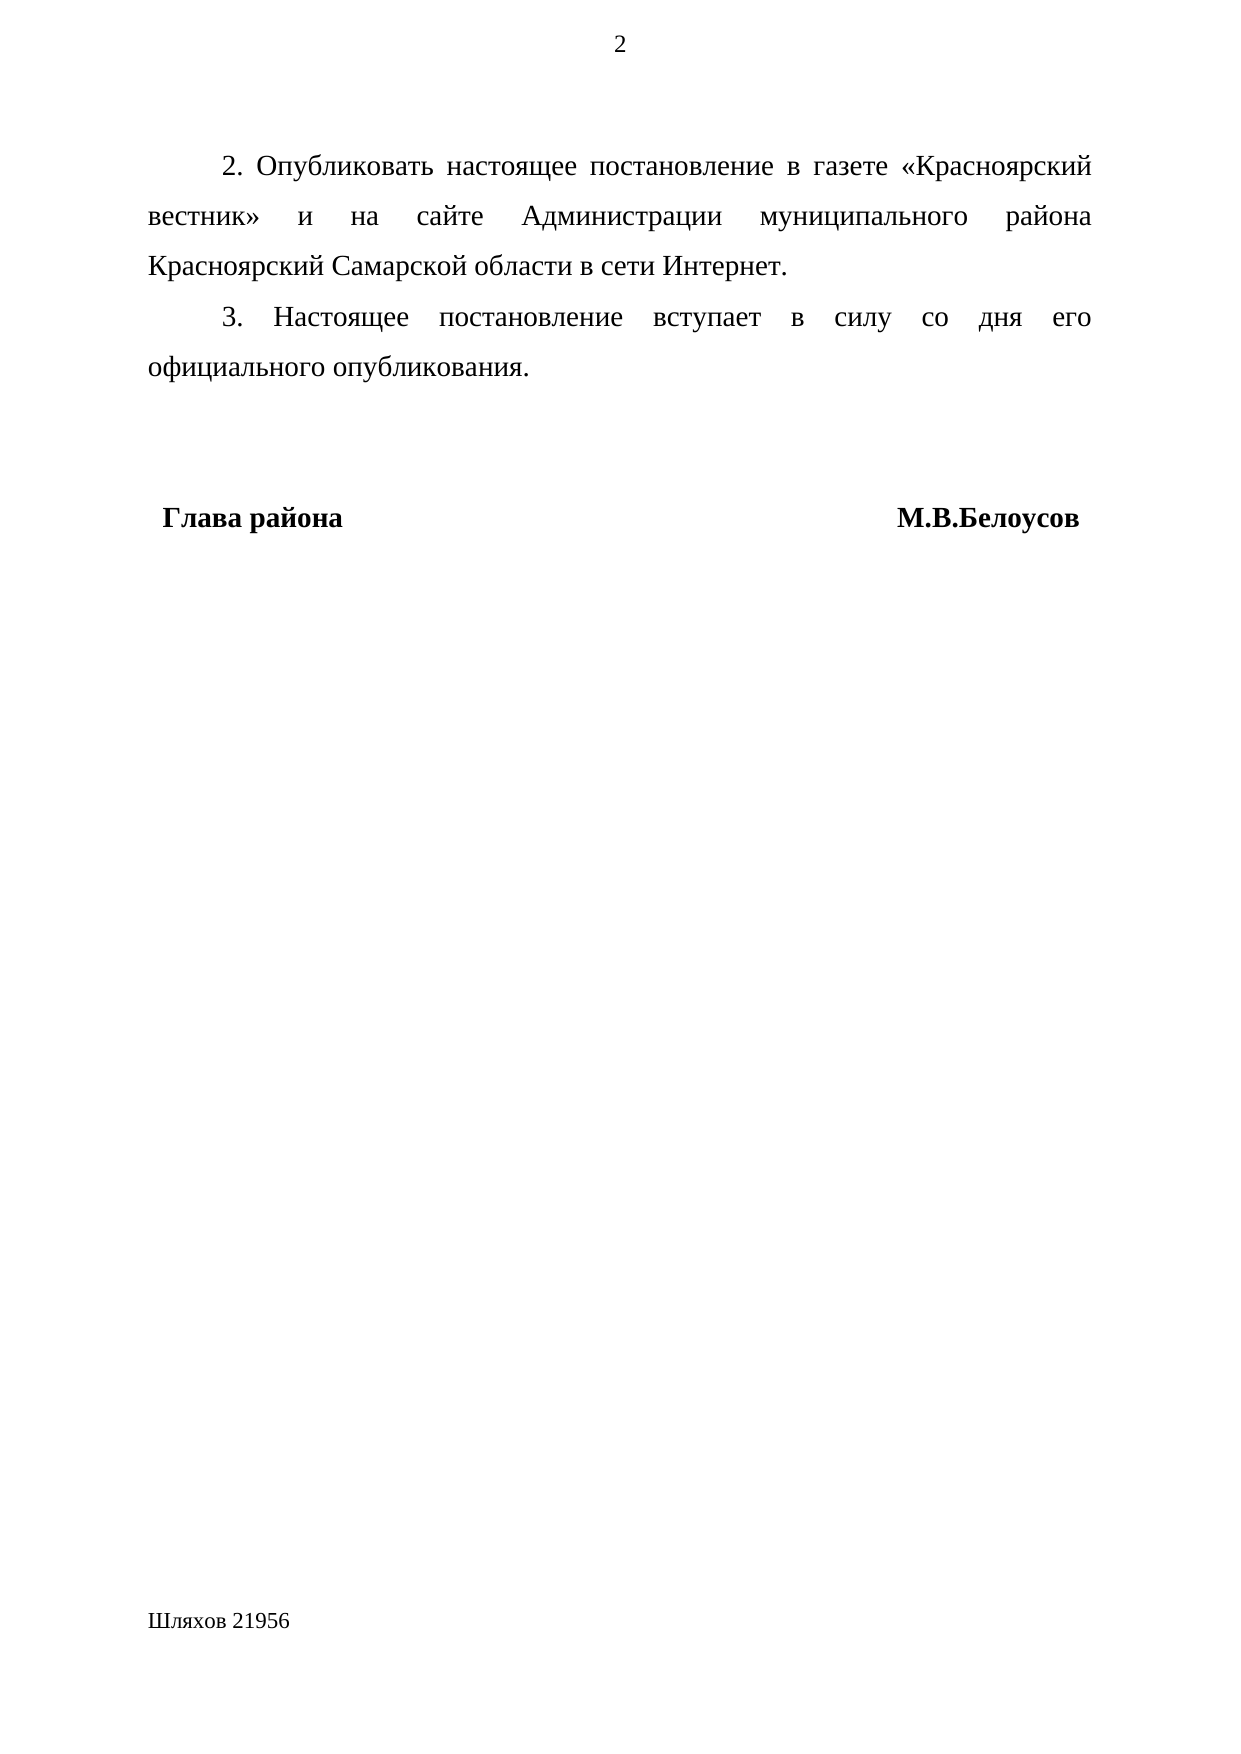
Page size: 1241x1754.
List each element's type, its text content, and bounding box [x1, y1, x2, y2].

text Глава района М.В.Белоусов [148, 500, 1092, 533]
text 3. Настоящее постановление вступает в силу со дня его официального опубликования. [148, 299, 1092, 382]
text Шляхов 21956 [148, 1607, 1092, 1633]
text 2. Опубликовать настоящее постановление в газете «Красноярский вестник» и на сайте Администрации муниципального района Красноярский Самарской области в сети Интернет. [148, 148, 1092, 282]
